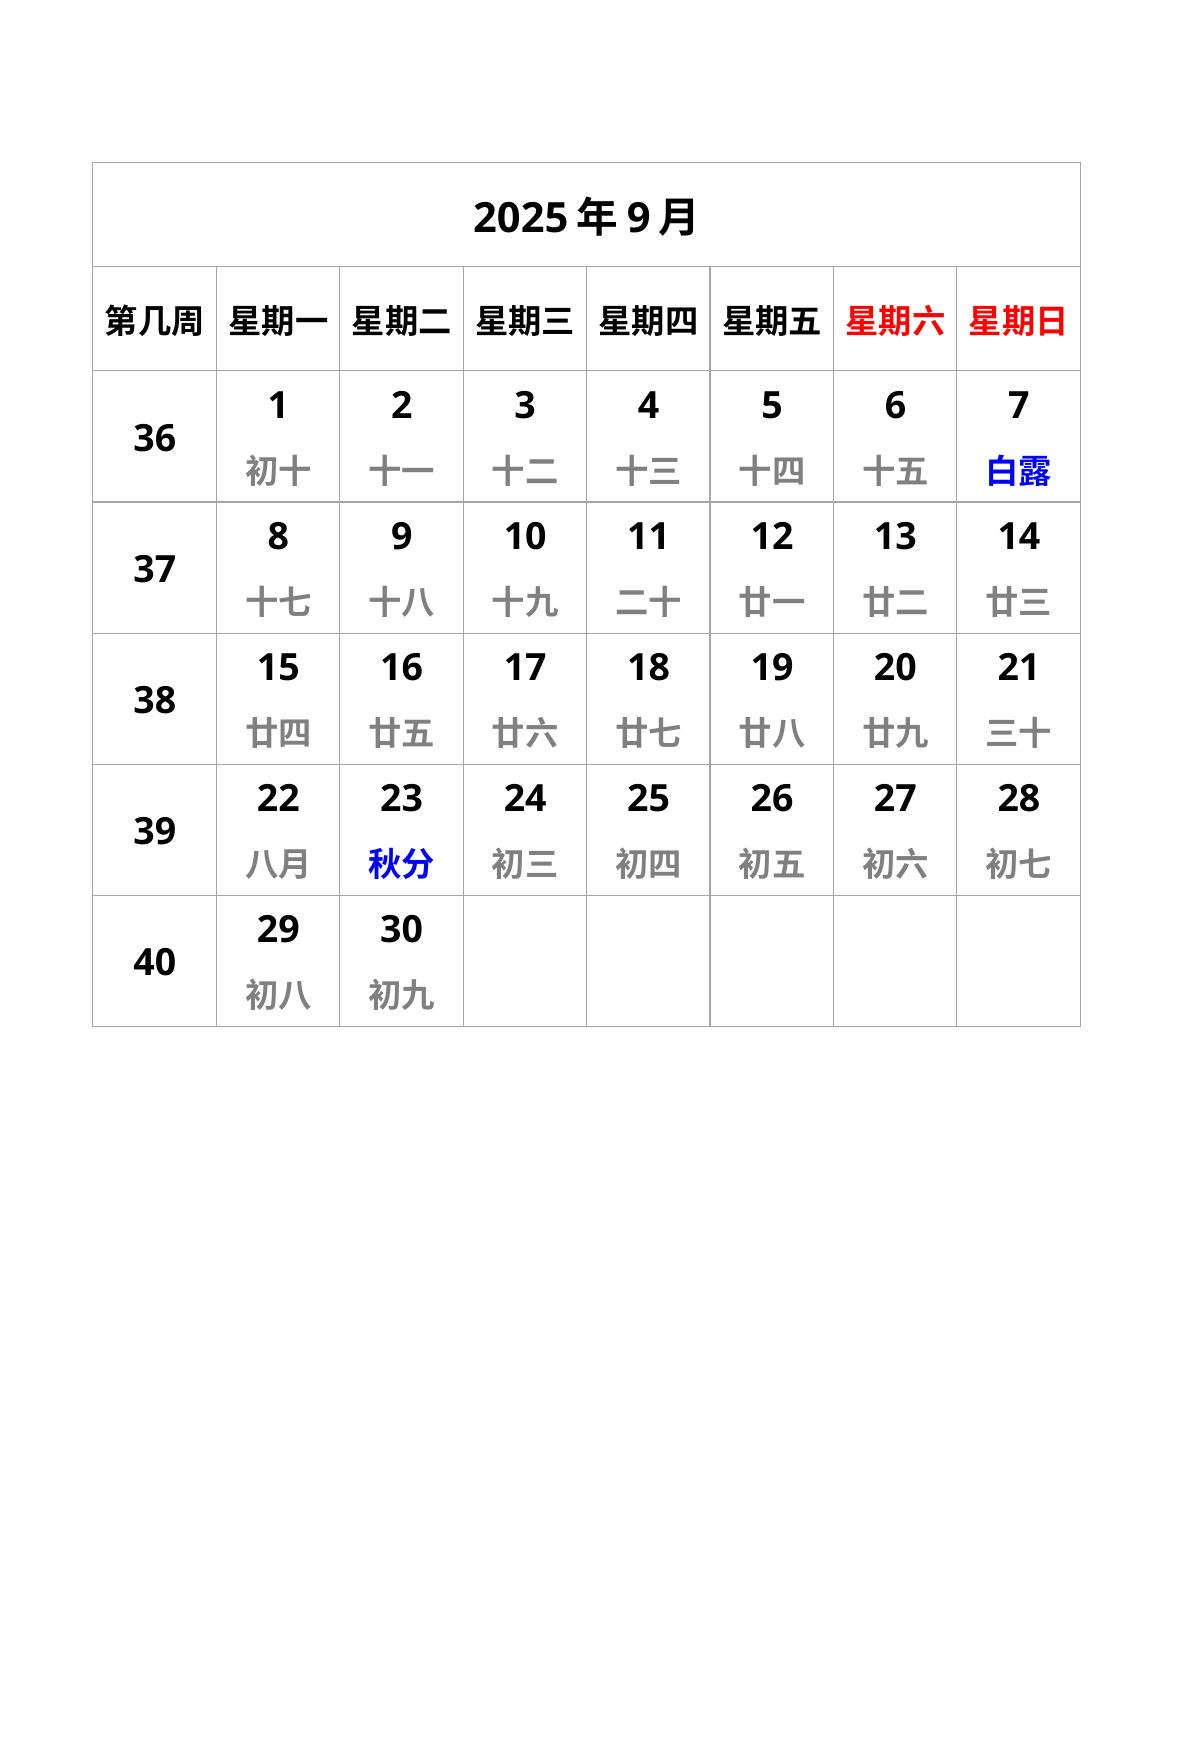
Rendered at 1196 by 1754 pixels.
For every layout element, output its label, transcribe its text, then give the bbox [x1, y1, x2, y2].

table_cell 1 初十 [217, 371, 339, 501]
table_cell 24 初三 [464, 765, 586, 894]
table_cell 2 十一 [340, 371, 463, 501]
table_cell 37 [93, 503, 216, 632]
table_cell 星期四 [587, 267, 709, 370]
table_cell 5 十四 [711, 371, 833, 501]
table_cell 38 [93, 634, 216, 763]
table_cell 3 十二 [464, 371, 586, 501]
table_cell [957, 896, 1080, 1026]
table_cell 23 秋分 [340, 765, 463, 894]
table_cell 10 十九 [464, 503, 586, 632]
table_cell [711, 896, 833, 1026]
table_cell 40 [93, 896, 216, 1026]
table_cell 8 十七 [217, 503, 339, 632]
table_cell 30 初九 [340, 896, 463, 1026]
table_cell 17 廿六 [464, 634, 586, 763]
table_header 2025年9月 [93, 163, 1080, 266]
table_cell 22 八月 [217, 765, 339, 894]
table_cell 20 廿九 [834, 634, 956, 763]
table_cell 16 廿五 [340, 634, 463, 763]
table_cell 25 初四 [587, 765, 709, 894]
table_cell 星期三 [464, 267, 586, 370]
table_cell 星期日 [957, 267, 1080, 370]
table_cell 星期六 [834, 267, 956, 370]
table_cell 26 初五 [711, 765, 833, 894]
table_cell 21 三十 [957, 634, 1080, 763]
table_cell 4 十三 [587, 371, 709, 501]
table_cell [464, 896, 586, 1026]
table_cell 星期五 [711, 267, 833, 370]
table_cell 12 廿一 [711, 503, 833, 632]
table_cell 7 白露 [957, 371, 1080, 501]
table_cell 13 廿二 [834, 503, 956, 632]
table_cell 15 廿四 [217, 634, 339, 763]
table_cell 14 廿三 [957, 503, 1080, 632]
table_cell 星期一 [217, 267, 339, 370]
table_cell 第几周 [93, 267, 216, 370]
table_cell [834, 896, 956, 1026]
table_cell 星期二 [340, 267, 463, 370]
table_cell 27 初六 [834, 765, 956, 894]
table_cell 18 廿七 [587, 634, 709, 763]
table_cell 6 十五 [834, 371, 956, 501]
table_cell 11 二十 [587, 503, 709, 632]
table_cell 36 [93, 371, 216, 501]
table_cell 19 廿八 [711, 634, 833, 763]
table_cell 9 十八 [340, 503, 463, 632]
table_cell 28 初七 [957, 765, 1080, 894]
table_cell [587, 896, 709, 1026]
table_cell 39 [93, 765, 216, 894]
table_cell 29 初八 [217, 896, 339, 1026]
